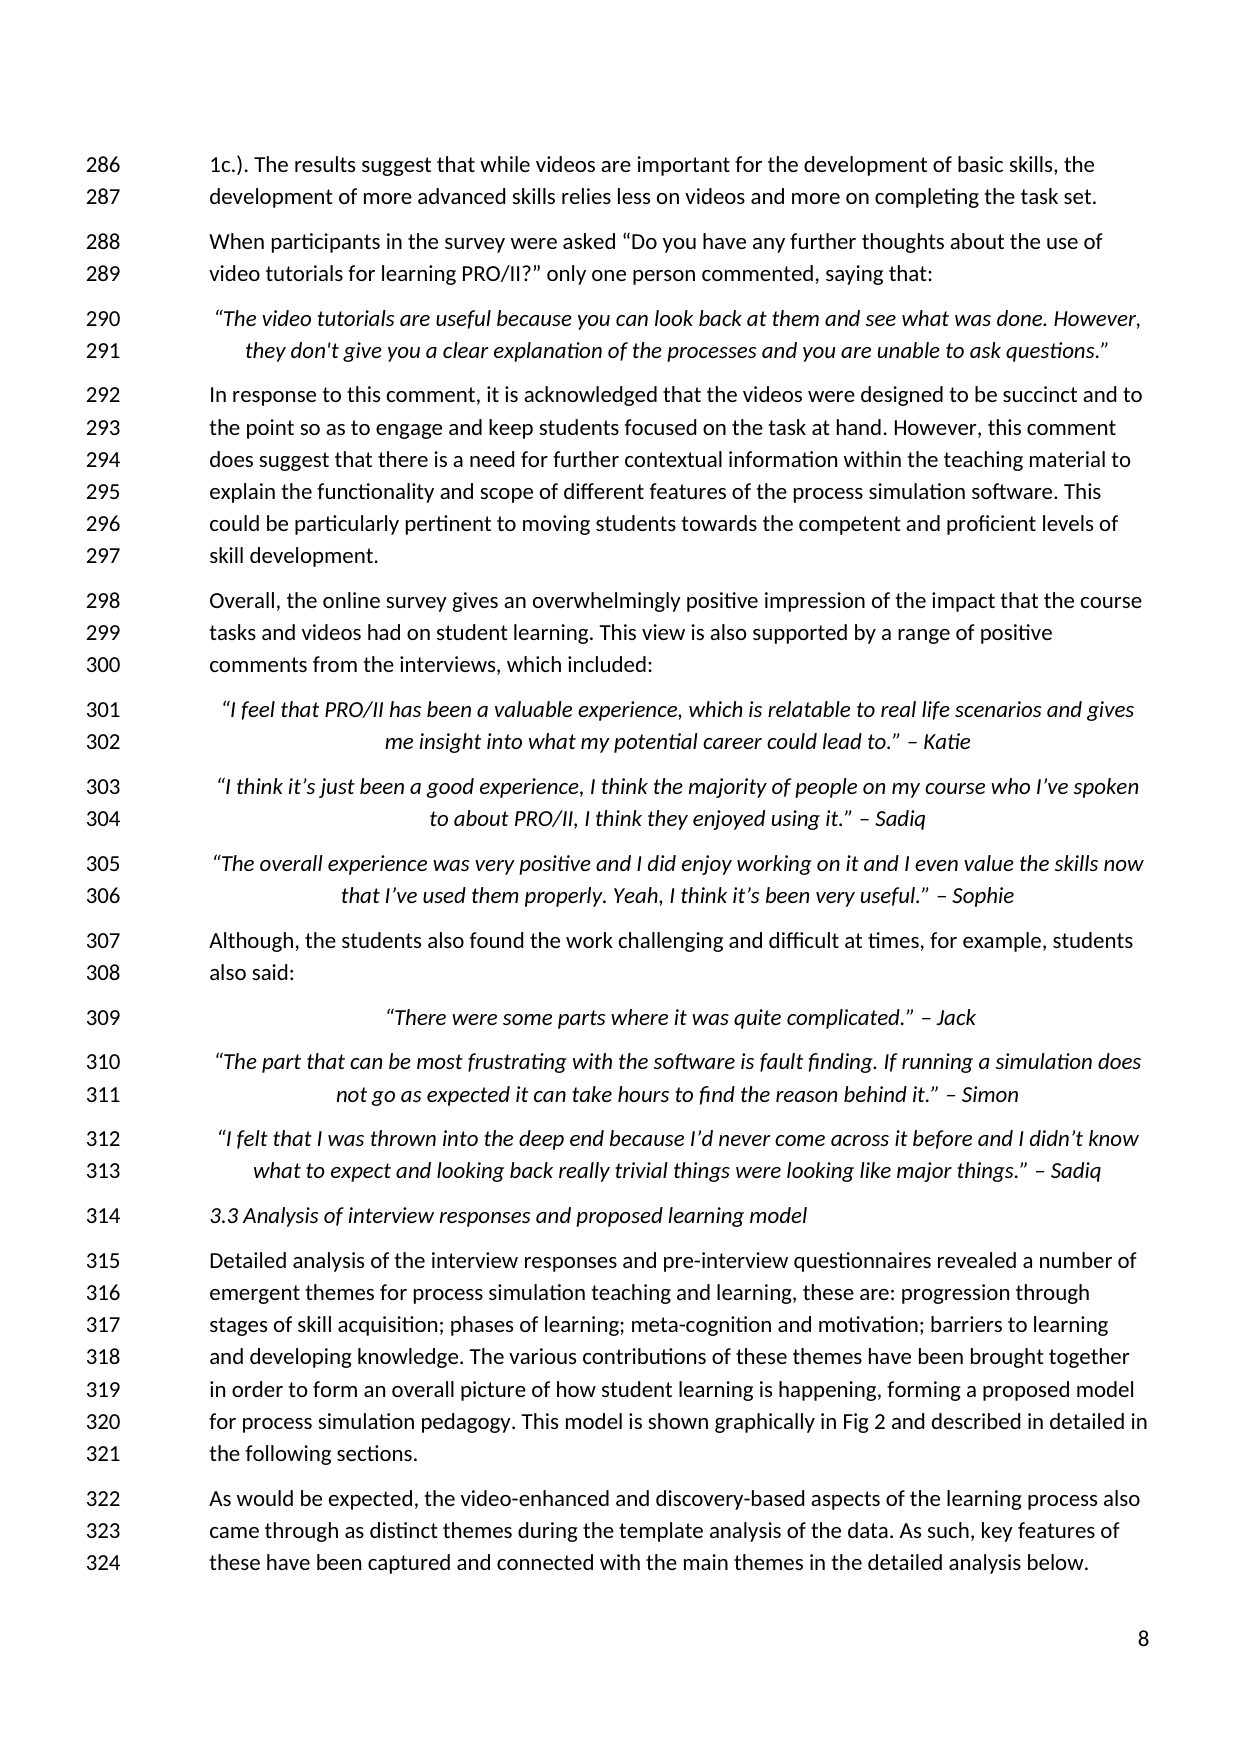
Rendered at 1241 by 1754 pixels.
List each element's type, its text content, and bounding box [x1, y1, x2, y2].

text “There were some parts where it was quite complicated.” – Jack [209, 1003, 1149, 1031]
text As would be expected, the video-enhanced and discovery-based aspects of the learning process also came through as distinct themes during the template analysis of the data. As such, key features of these have been captured and connected with the main themes in the detailed analysis below. [209, 1484, 1149, 1576]
text In response to this comment, it is acknowledged that the videos were designed to be succinct and to the point so as to engage and keep students focused on the task at hand. However, this comment does suggest that there is a need for further contextual information within the teaching material to explain the functionality and scope of different features of the process simulation software. This could be particularly pertinent to moving students towards the competent and proficient levels of skill development. [209, 381, 1149, 569]
text “I feel that PRO/II has been a valuable experience, which is relatable to real life scenarios and gives me insight into what my potential career could lead to.” – Katie [209, 695, 1149, 756]
text “I think it’s just been a good experience, I think the majority of people on my course who I’ve spoken to about PRO/II, I think they enjoyed using it.” – Sadiq [209, 772, 1149, 832]
text Although, the students also found the work challenging and difficult at times, for example, students also said: [209, 926, 1149, 986]
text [209, 150, 1149, 210]
text 3.3 Analysis of interview responses and proposed learning model [209, 1201, 1149, 1229]
text “The part that can be most frustrating with the software is fault finding. If running a simulation does not go as expected it can take hours to find the reason behind it.” – Simon [209, 1047, 1149, 1108]
text When participants in the survey were asked “Do you have any further thoughts about the use of video tutorials for learning PRO/II?” only one person commented, saying that: [209, 227, 1149, 287]
text “I felt that I was thrown into the deep end because I’d never come across it before and I didn’t know what to expect and looking back really trivial things were looking like major things.” – Sadiq [209, 1124, 1149, 1184]
text Detailed analysis of the interview responses and pre-interview questionnaires revealed a number of emergent themes for process simulation teaching and learning, these are: progression through stages of skill acquisition; phases of learning; meta-cognition and motivation; barriers to learning and developing knowledge. The various contributions of these themes have been brought together in order to form an overall picture of how student learning is happening, forming a proposed model for process simulation pedagogy. This model is shown graphically in Fig 2 and described in detailed in the following sections. [209, 1246, 1149, 1467]
text “The overall experience was very positive and I did enjoy working on it and I even value the skills now that I’ve used them properly. Yeah, I think it’s been very useful.” – Sophie [209, 849, 1149, 909]
text “The video tutorials are useful because you can look back at them and see what was done. However, they don't give you a clear explanation of the processes and you are unable to ask questions.” [209, 304, 1149, 364]
text Overall, the online survey gives an overwhelmingly positive impression of the impact that the course tasks and videos had on student learning. This view is also supported by a range of positive comments from the interviews, which included: [209, 586, 1149, 679]
